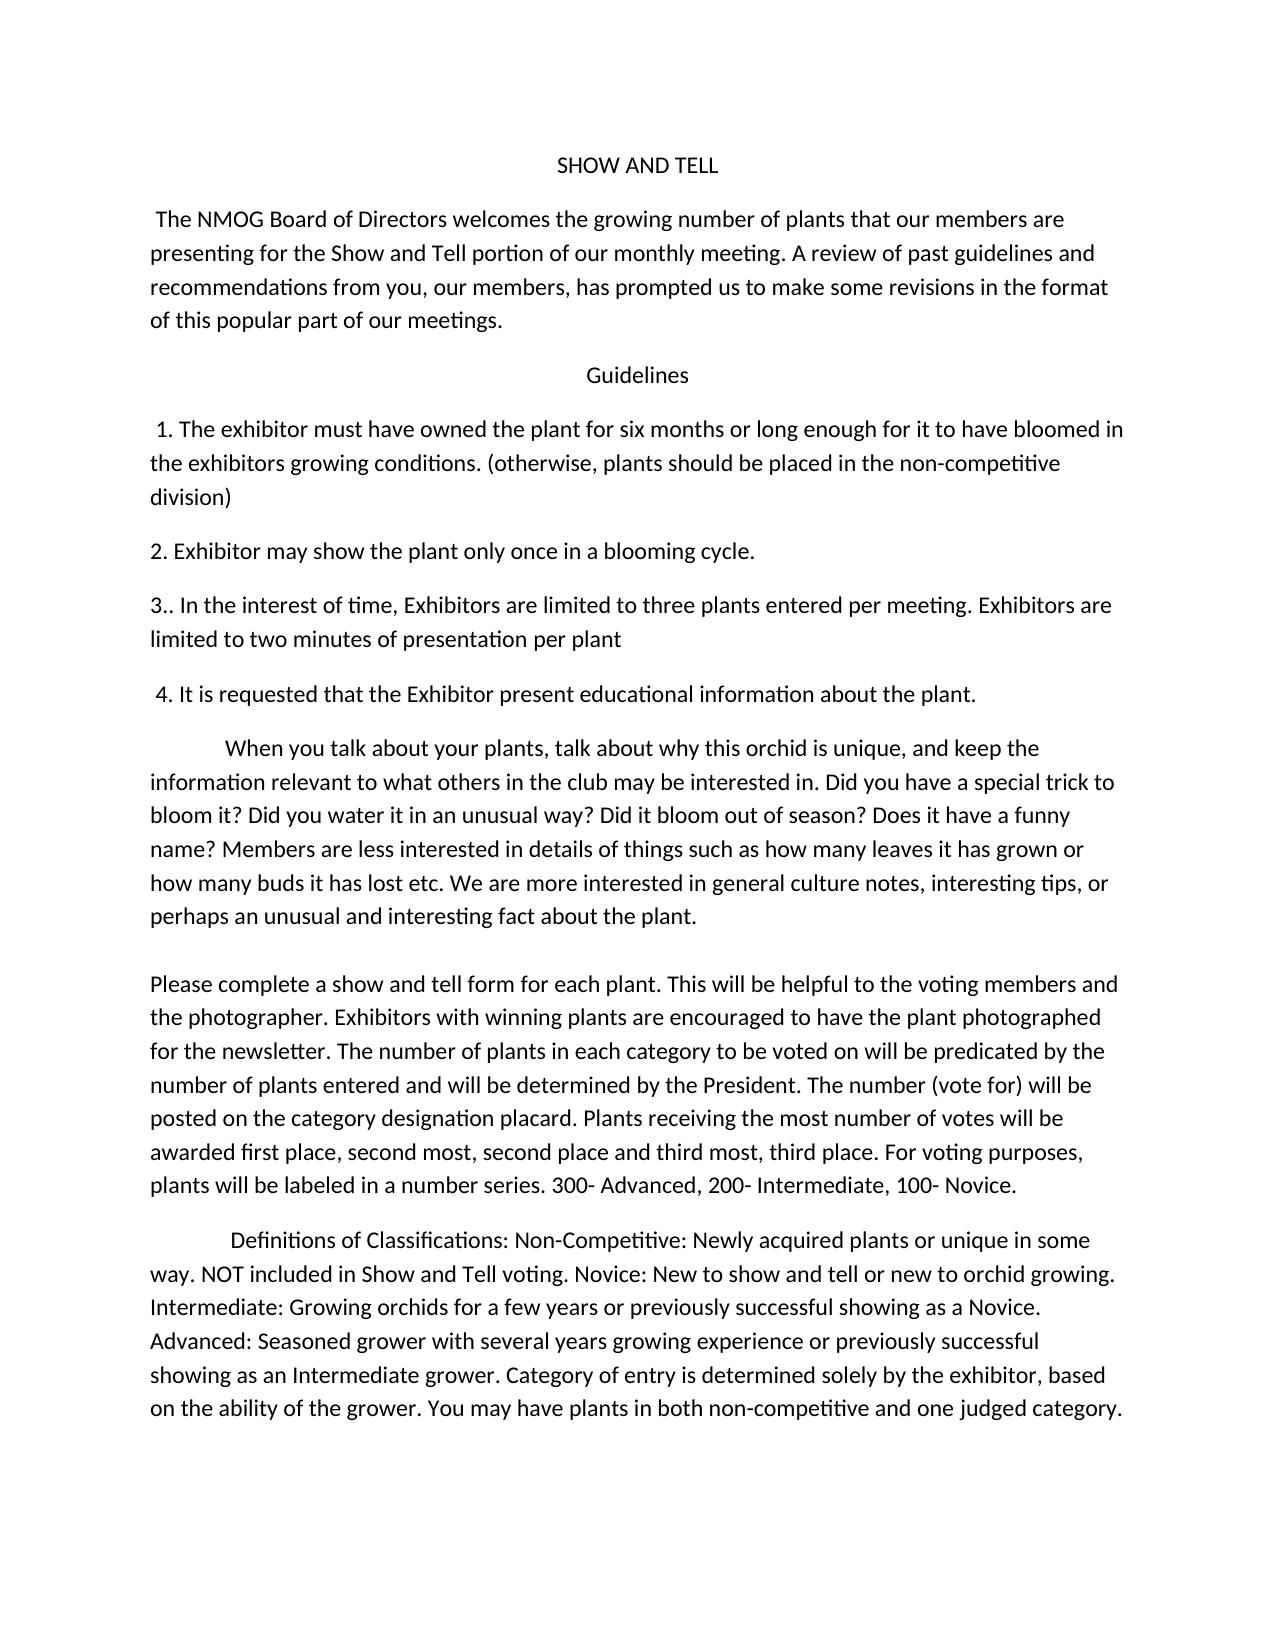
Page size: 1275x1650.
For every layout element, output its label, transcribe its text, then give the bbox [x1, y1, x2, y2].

text The NMOG Board of Directors welcomes the growing number of plants that our members are presenting for the Show and Tell portion of our monthly meeting. A review of past guidelines and recommendations from you, our members, has prompted us to make some revisions in the format of this popular part of our meetings. [150, 204, 1125, 335]
text 4. It is requested that the Exhibitor present educational information about the plant. [150, 679, 1125, 708]
text 3.. In the interest of time, Exhibitors are limited to three plants entered per meeting. Exhibitors are limited to two minutes of presentation per plant [150, 591, 1125, 653]
text 2. Exhibitor may show the plant only once in a blooming cycle. [150, 536, 1125, 565]
text Guidelines [150, 360, 1125, 389]
text When you talk about your plants, talk about why this orchid is unique, and keep the information relevant to what others in the club may be interested in. Did you have a special trick to bloom it? Did you water it in an unusual way? Did it bloom out of season? Does it have a funny name? Members are less interested in details of things such as how many leaves it has grown or how many buds it has lost etc. We are more interested in general culture notes, interesting tips, or perhaps an unusual and interesting fact about the plant. Please complete a show and tell form for each plant. This will be helpful to the voting members and the photographer. Exhibitors with winning plants are encouraged to have the plant photographed for the newsletter. The number of plants in each category to be voted on will be predicated by the number of plants entered and will be determined by the President. The number (vote for) will be posted on the category designation placard. Plants receiving the most number of votes will be awarded first place, second most, second place and third most, third place. For voting purposes, plants will be labeled in a number series. 300- Advanced, 200- Intermediate, 100- Novice. [150, 733, 1125, 1200]
text SHOW AND TELL [150, 150, 1125, 179]
text Definitions of Classifications: Non-Competitive: Newly acquired plants or unique in some way. NOT included in Show and Tell voting. Novice: New to show and tell or new to orchid growing. Intermediate: Growing orchids for a few years or previously successful showing as a Novice. Advanced: Seasoned grower with several years growing experience or previously successful showing as an Intermediate grower. Category of entry is determined solely by the exhibitor, based on the ability of the grower. You may have plants in both non-competitive and one judged category. [150, 1225, 1125, 1455]
text 1. The exhibitor must have owned the plant for six months or long enough for it to have bloomed in the exhibitors growing conditions. (otherwise, plants should be placed in the non-competitive division) [150, 414, 1125, 511]
